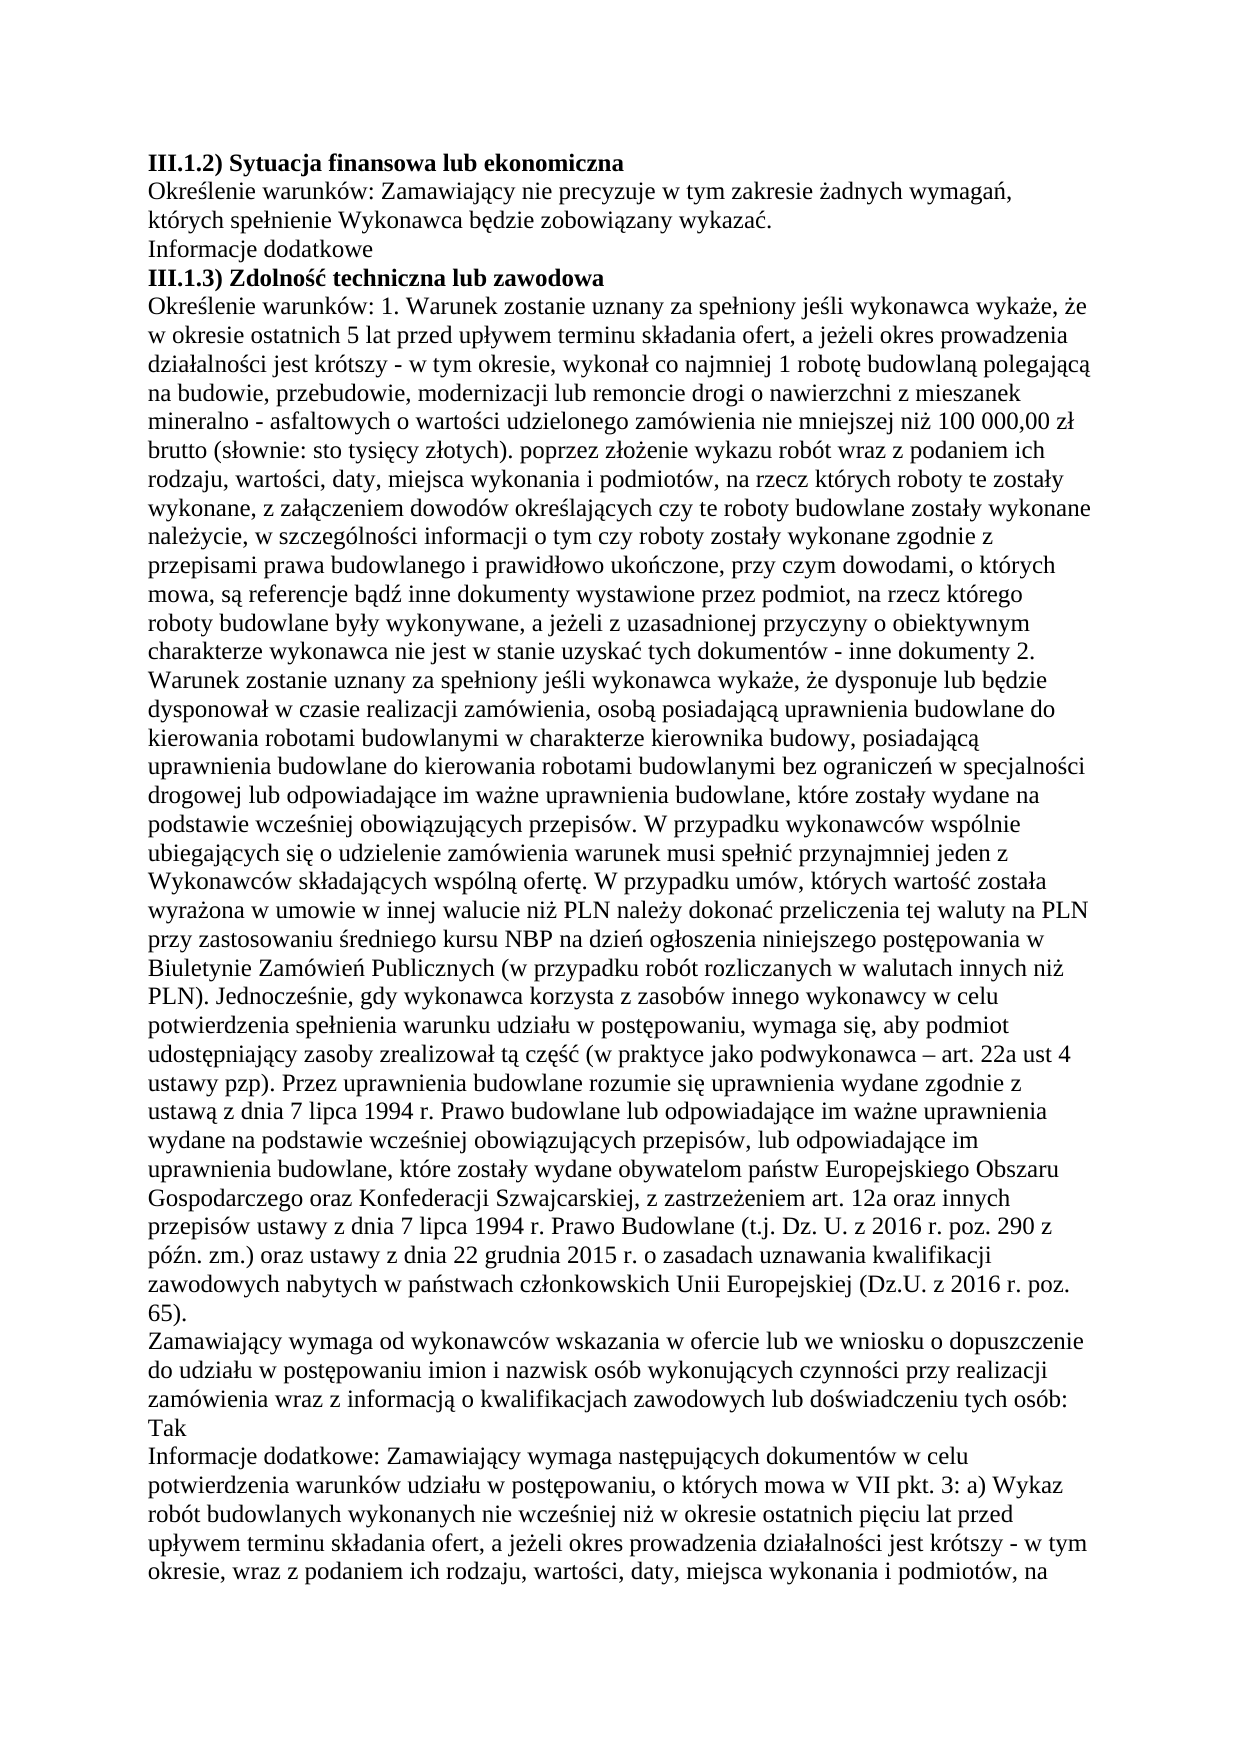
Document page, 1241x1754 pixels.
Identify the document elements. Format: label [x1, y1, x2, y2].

text [148, 148, 1093, 1585]
